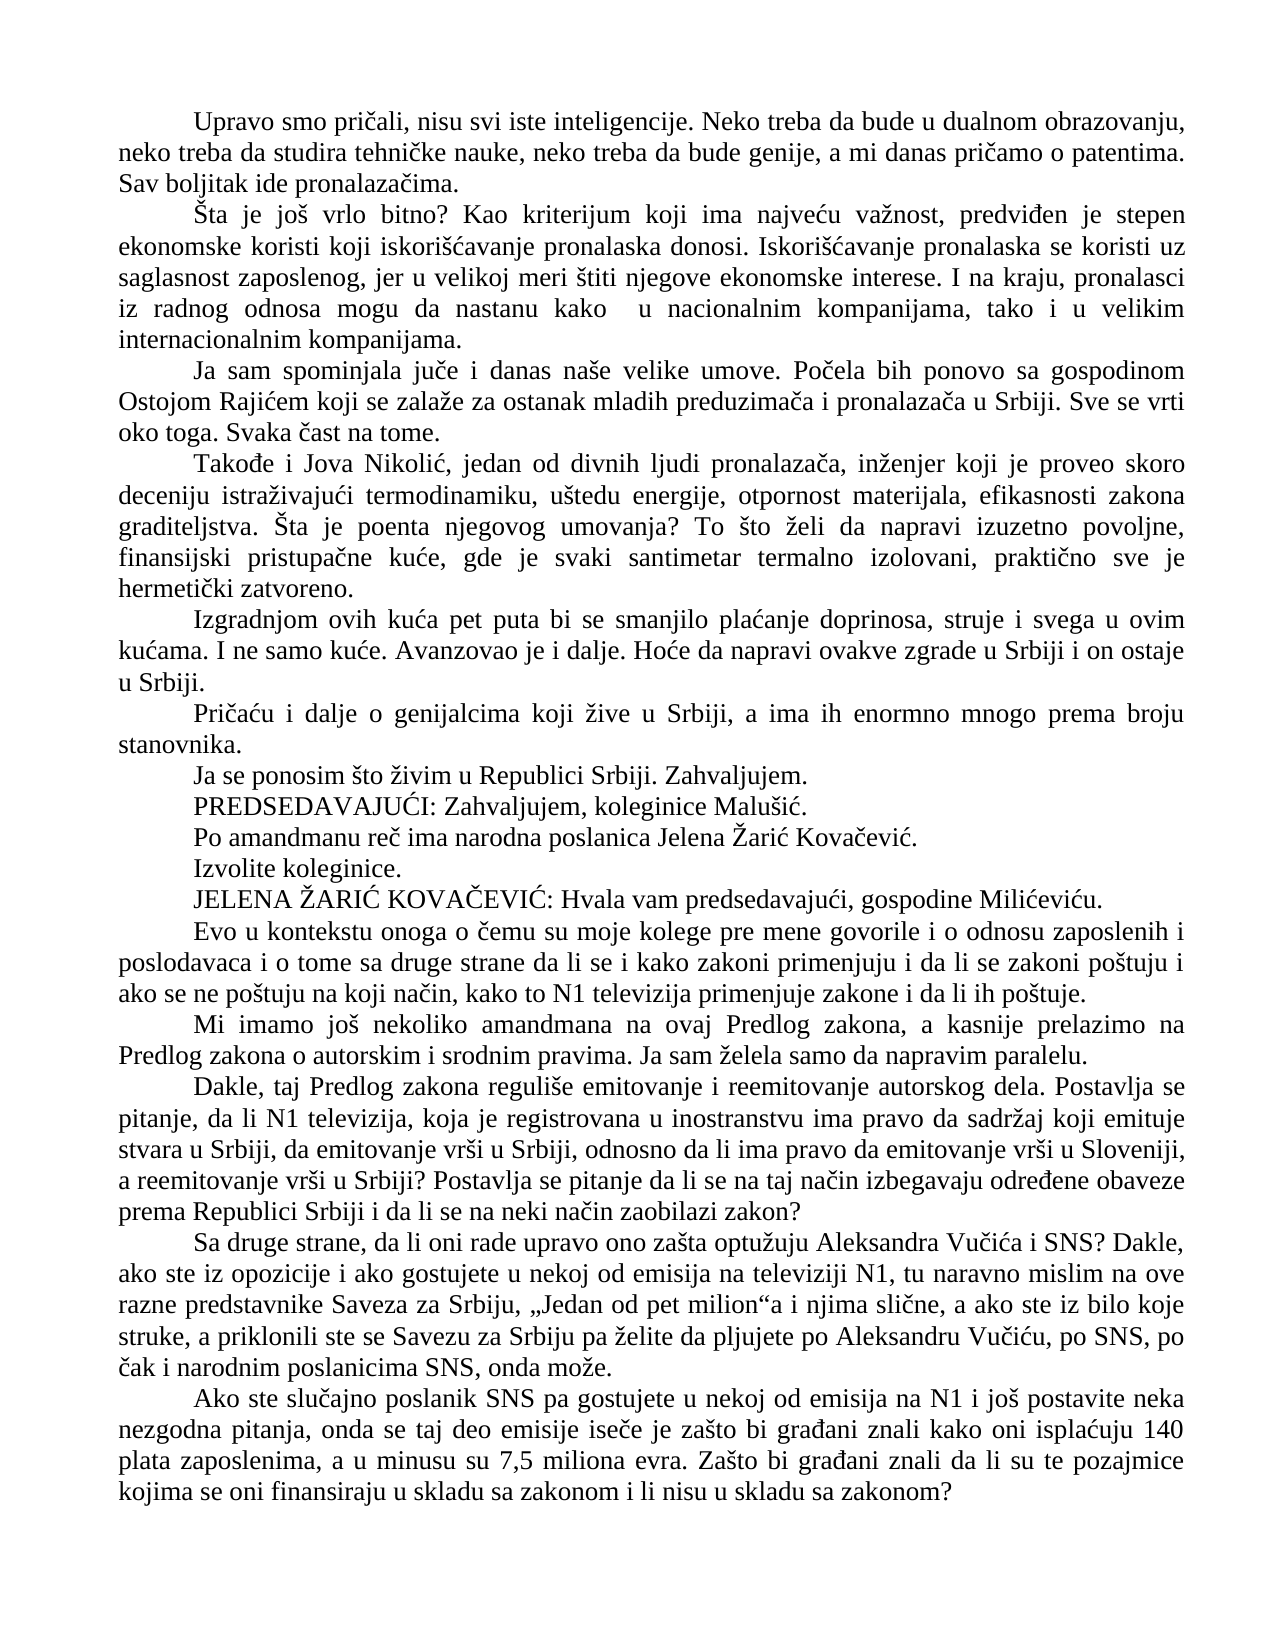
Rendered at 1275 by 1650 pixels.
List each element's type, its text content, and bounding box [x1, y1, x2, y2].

text PREDSEDAVAJUĆI: Zahvaljujem, koleginice Malušić. [118, 790, 1186, 821]
text Upravo smo pričali, nisu svi iste inteligencije. Neko treba da bude u dualnom obrazovanju, neko treba da studira tehničke nauke, neko treba da bude genije, a mi danas pričamo o patentima. Sav boljitak ide pronalazačima. [118, 105, 1186, 198]
text Po amandmanu reč ima narodna poslanica Jelena Žarić Kovačević. [118, 821, 1186, 852]
text Izgradnjom ovih kuća pet puta bi se smanjilo plaćanje doprinosa, struje i svega u ovim kućama. I ne samo kuće. Avanzovao je i dalje. Hoće da napravi ovakve zgrade u Srbiji i on ostaje u Srbiji. [118, 603, 1186, 697]
text Pričaću i dalje o genijalcima koji žive u Srbiji, a ima ih enormno mnogo prema broju stanovnika. [118, 697, 1186, 759]
text Sa druge strane, da li oni rade upravo ono zašta optužuju Aleksandra Vučića i SNS? Dakle, ako ste iz opozicije i ako gostujete u nekoj od emisija na televiziji N1, tu naravno mislim na ove razne predstavnike Saveza za Srbiju, „Jedan od pet milion“a i njima slične, a ako ste iz bilo koje struke, a priklonili ste se Savezu za Srbiju pa želite da pljujete po Aleksandru Vučiću, po SNS, po čak i narodnim poslanicima SNS, onda može. [118, 1226, 1186, 1382]
text Ako ste slučajno poslanik SNS pa gostujete u nekoj od emisija na N1 i još postavite neka nezgodna pitanja, onda se taj deo emisije iseče je zašto bi građani znali kako oni isplaćuju 140 plata zaposlenima, a u minusu su 7,5 miliona evra. Zašto bi građani znali da li su te pozajmice kojima se oni finansiraju u skladu sa zakonom i li nisu u skladu sa zakonom? [118, 1382, 1186, 1507]
text Mi imamo još nekoliko amandmana na ovaj Predlog zakona, a kasnije prelazimo na Predlog zakona o autorskim i srodnim pravima. Ja sam želela samo da napravim paralelu. [118, 1008, 1186, 1071]
text Dakle, taj Predlog zakona reguliše emitovanje i reemitovanje autorskog dela. Postavlja se pitanje, da li N1 televizija, koja je registrovana u inostranstvu ima pravo da sadržaj koji emituje stvara u Srbiji, da emitovanje vrši u Srbiji, odnosno da li ima pravo da emitovanje vrši u Sloveniji, a reemitovanje vrši u Srbiji? Postavlja se pitanje da li se na taj način izbegavaju određene obaveze prema Republici Srbiji i da li se na neki način zaobilazi zakon? [118, 1071, 1186, 1226]
text Šta je još vrlo bitno? Kao kriterijum koji ima najveću važnost, predviđen je stepen ekonomske koristi koji iskorišćavanje pronalaska donosi. Iskorišćavanje pronalaska se koristi uz saglasnost zaposlenog, jer u velikoj meri štiti njegove ekonomske interese. I na kraju, pronalasci iz radnog odnosa mogu da nastanu kako u nacionalnim kompanijama, tako i u velikim internacionalnim kompanijama. [118, 198, 1186, 354]
text Takođe i Jova Nikolić, jedan od divnih ljudi pronalazača, inženjer koji je proveo skoro deceniju istraživajući termodinamiku, uštedu energije, otpornost materijala, efikasnosti zakona graditeljstva. Šta je poenta njegovog umovanja? To što želi da napravi izuzetno povoljne, finansijski pristupačne kuće, gde je svaki santimetar termalno izolovani, praktično sve je hermetički zatvoreno. [118, 448, 1186, 603]
text JELENA ŽARIĆ KOVAČEVIĆ: Hvala vam predsedavajući, gospodine Milićeviću. [118, 884, 1186, 915]
text Evo u kontekstu onoga o čemu su moje kolege pre mene govorile i o odnosu zaposlenih i poslodavaca i o tome sa druge strane da li se i kako zakoni primenjuju i da li se zakoni poštuju i ako se ne poštuju na koji način, kako to N1 televizija primenjuje zakone i da li ih poštuje. [118, 915, 1186, 1008]
text Izvolite koleginice. [118, 852, 1186, 884]
text Ja sam spominjala juče i danas naše velike umove. Počela bih ponovo sa gospodinom Ostojom Rajićem koji se zalaže za ostanak mladih preduzimača i pronalazača u Srbiji. Sve se vrti oko toga. Svaka čast na tome. [118, 354, 1186, 448]
text Ja se ponosim što živim u Republici Srbiji. Zahvaljujem. [118, 759, 1186, 790]
